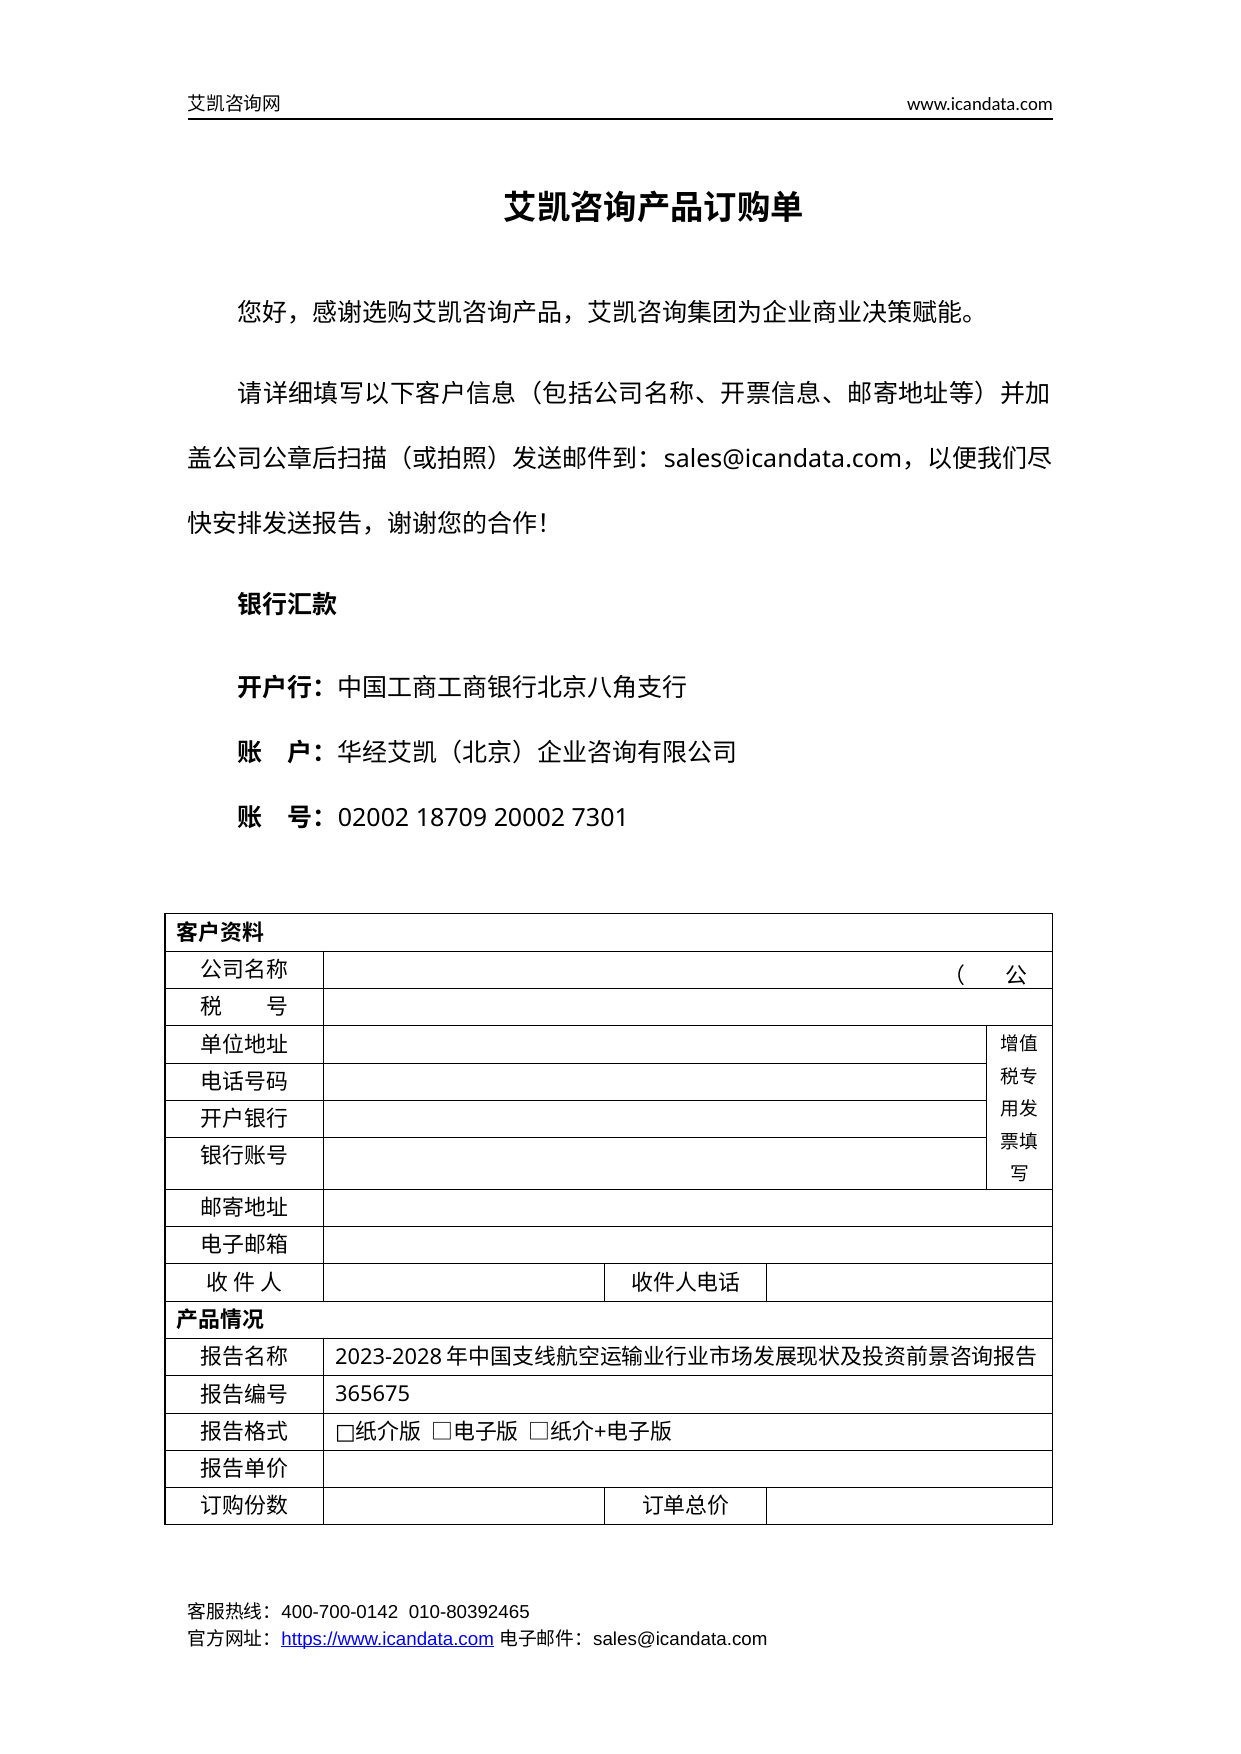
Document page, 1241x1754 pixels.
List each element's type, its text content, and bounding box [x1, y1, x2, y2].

table_cell 2023-2028年中国支线航空运输业行业市场发展现状及投资前景咨询报告 [324, 1339, 1052, 1375]
table_cell 收 件 人 [166, 1264, 323, 1301]
table_cell [324, 989, 1052, 1025]
text 您好，感谢选购艾凯咨询产品，艾凯咨询集团为企业商业决策赋能。 [187, 278, 1053, 343]
table_cell 订单总价 [605, 1488, 766, 1524]
table_cell [767, 1488, 1052, 1524]
text 请详细填写以下客户信息（包括公司名称、开票信息、邮寄地址等）并加盖公司公章后扫描（或拍照）发送邮件到：sales@icandata.com，以便我们尽快安排发送报告，谢谢您的合作！ [187, 359, 1053, 554]
table_cell [767, 1264, 1052, 1301]
table_cell 邮寄地址 [166, 1190, 323, 1226]
table_cell [324, 1264, 604, 1301]
table_cell 收件人电话 [605, 1264, 766, 1301]
table_cell [324, 1227, 1052, 1263]
text 艾凯咨询产品订购单 [187, 172, 1053, 237]
table_cell [324, 1026, 986, 1062]
table_cell □纸介版 □电子版 □纸介+电子版 [324, 1414, 1052, 1450]
table_cell [324, 1190, 1052, 1226]
table_cell 365675 [324, 1376, 1052, 1412]
text 开户行：中国工商工商银行北京八角支行 [187, 653, 1053, 718]
table_cell 产品情况 [166, 1302, 1052, 1338]
table_cell [324, 1451, 1052, 1487]
table_cell 报告格式 [166, 1414, 323, 1450]
table_header 客户资料 [166, 914, 1052, 951]
table_cell [324, 1138, 986, 1189]
table_cell [324, 1064, 986, 1100]
table_cell 银行账号 [166, 1138, 323, 1189]
table_cell [324, 1488, 604, 1524]
table_cell [324, 1101, 986, 1137]
table_cell 增值税专用发票填写 [987, 1026, 1052, 1189]
table_cell 订购份数 [166, 1488, 323, 1524]
table_cell 单位地址 [166, 1026, 323, 1062]
table_cell 税 号 [166, 989, 323, 1025]
table_cell 开户银行 [166, 1101, 323, 1137]
text 银行汇款 [187, 570, 1053, 635]
table_cell 报告编号 [166, 1376, 323, 1412]
table_cell 电话号码 [166, 1064, 323, 1100]
table_cell [324, 952, 1052, 988]
table_cell 电子邮箱 [166, 1227, 323, 1263]
text 账 户：华经艾凯（北京）企业咨询有限公司 [187, 718, 1053, 783]
table_cell 报告名称 [166, 1339, 323, 1375]
table_cell 报告单价 [166, 1451, 323, 1487]
text 账 号：02002 18709 20002 7301 [187, 783, 1053, 848]
table_cell 公司名称 [166, 952, 323, 988]
